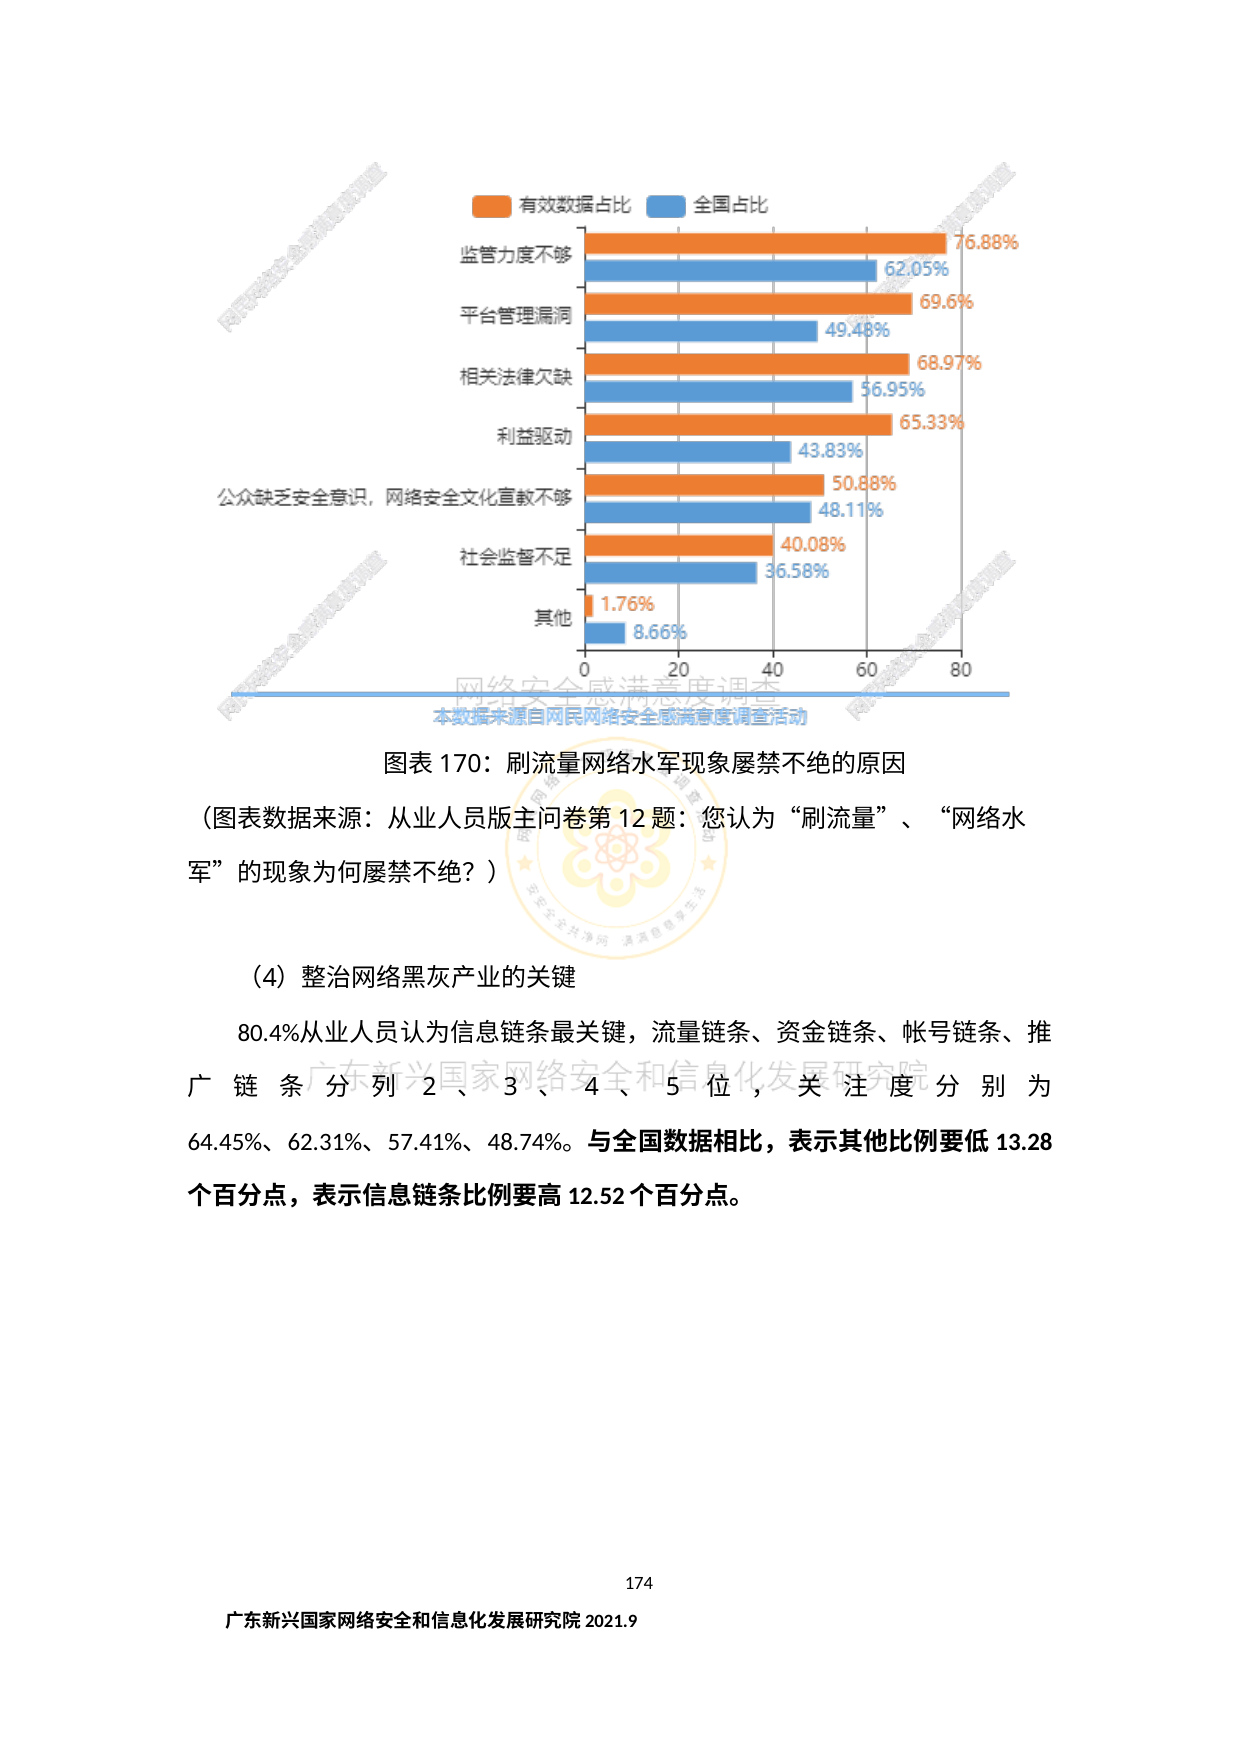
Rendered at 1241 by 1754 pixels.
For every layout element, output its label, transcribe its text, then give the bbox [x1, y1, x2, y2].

text （图表数据来源：从业人员版主问卷第12题：您认为“刷流量”、“网络水军”的现象为何屡禁不绝？） [187, 798, 1053, 889]
text 80.4%从业人员认为信息链条最关键，流量链条、资金链条、帐号链条、推广链条分列2、3、4、5位，关注度分别为64.45%、62.31%、57.41%、48.74%。与全国数据相比，表示其他比例要低13.28个百分点，表示信息链条比例要高12.52个百分点。 [187, 1012, 1053, 1212]
text 图表170：刷流量网络水军现象屡禁不绝的原因 [187, 744, 1053, 780]
text （4）整治网络黑灰产业的关键 [187, 958, 1053, 994]
picture [202, 150, 1039, 744]
